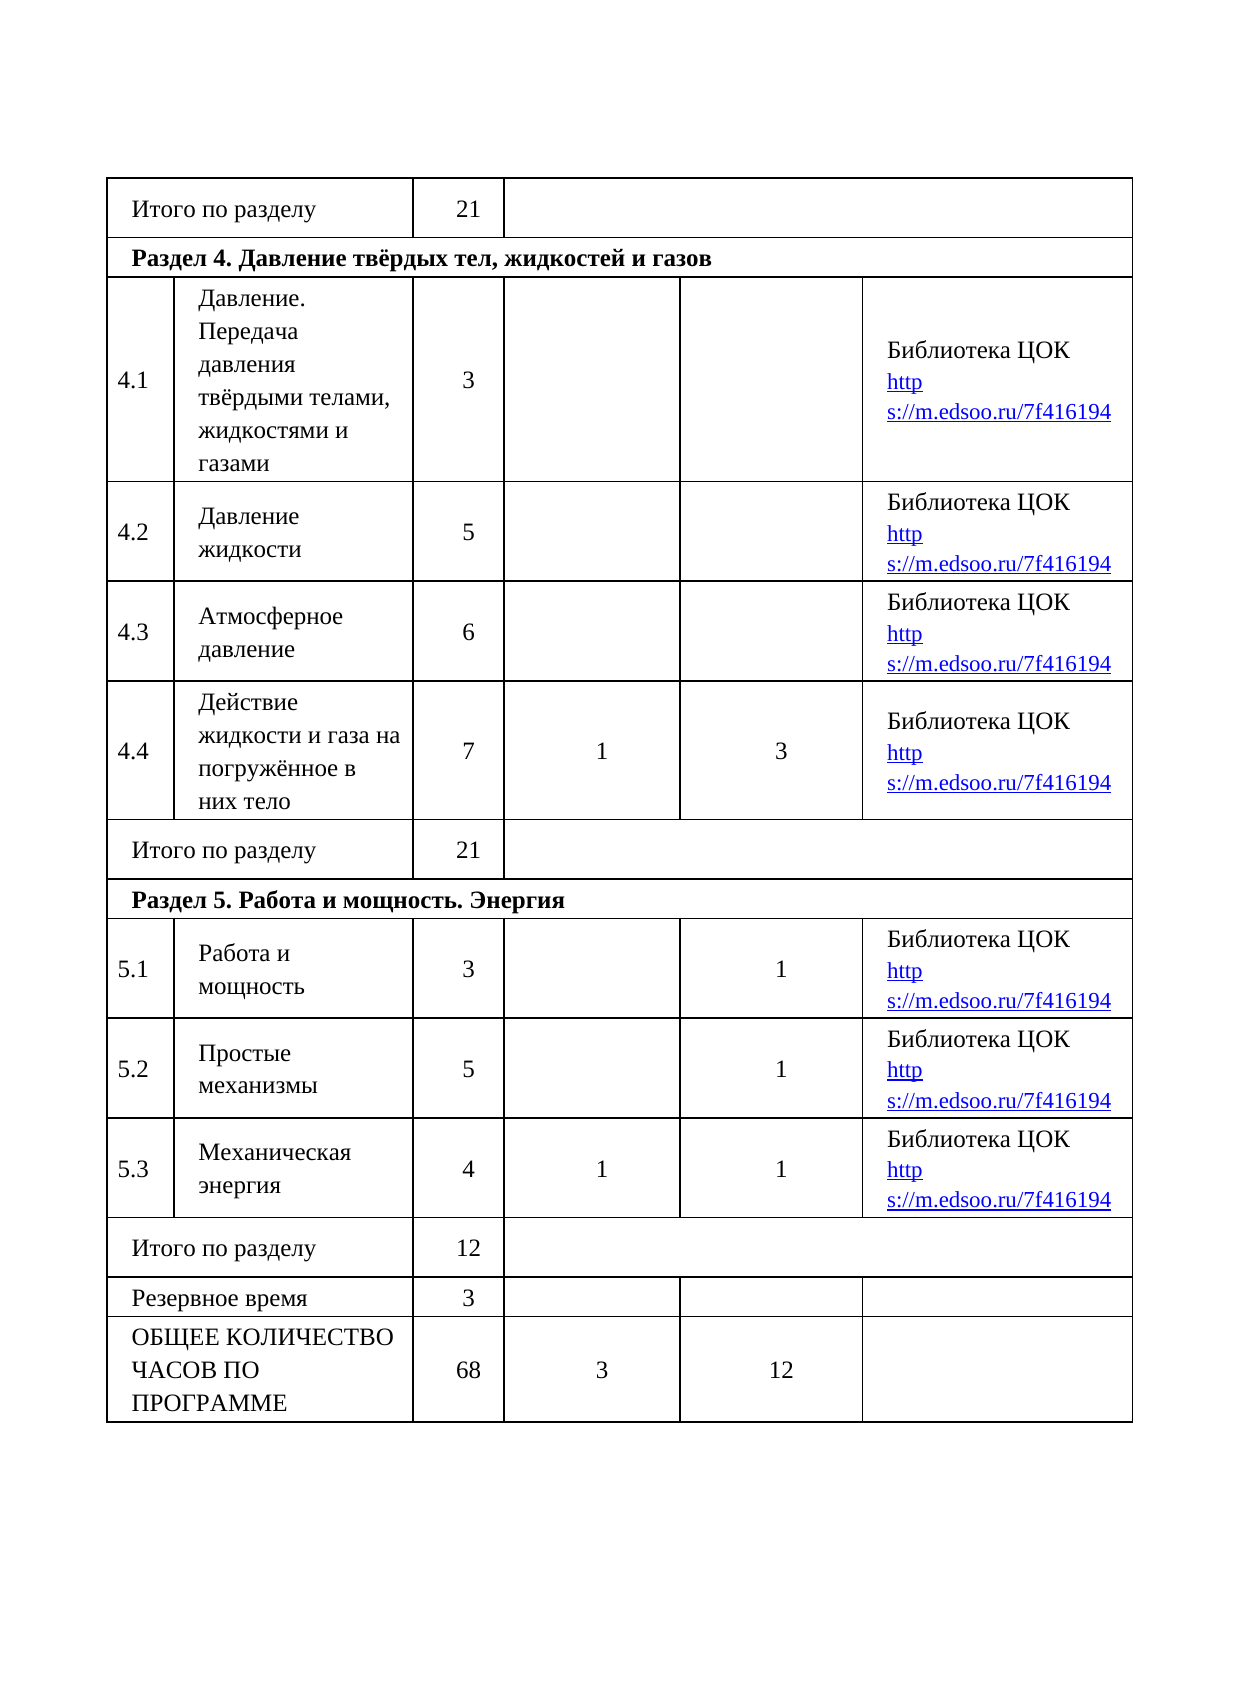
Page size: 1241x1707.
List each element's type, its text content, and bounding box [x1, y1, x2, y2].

table_cell Библиотека ЦОК https://m.edsoo.ru/7f416194 [863, 1019, 1132, 1117]
table_cell 1 [505, 1119, 679, 1217]
table_cell 5.3 [108, 1119, 173, 1217]
table_cell [681, 1278, 862, 1316]
table_cell Простые механизмы [175, 1019, 412, 1117]
table_cell [863, 1317, 1132, 1421]
table_cell [505, 1278, 679, 1316]
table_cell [863, 278, 1132, 481]
table_cell 12 [414, 1218, 503, 1276]
table_cell [681, 482, 862, 580]
table_cell Резервное время [108, 1278, 412, 1316]
table_cell 1 [681, 919, 862, 1017]
table_cell 3 [414, 278, 503, 481]
table_cell Атмосферное давление [175, 582, 412, 680]
table_cell Библиотека ЦОК https://m.edsoo.ru/7f416194 [863, 919, 1132, 1017]
table_cell Итого по разделу [108, 179, 412, 237]
table_cell 3 [681, 682, 862, 818]
table_cell 4 [414, 1119, 503, 1217]
table_cell [505, 1218, 1132, 1276]
table_cell 6 [414, 582, 503, 680]
table_cell 3 [505, 1317, 679, 1421]
table_cell 5.2 [108, 1019, 173, 1117]
table_cell 1 [681, 1019, 862, 1117]
table_cell Библиотека ЦОК https://m.edsoo.ru/7f416194 [863, 682, 1132, 818]
table_cell Работа и мощность [175, 919, 412, 1017]
table_cell 21 [414, 179, 503, 237]
table_cell 5 [414, 482, 503, 580]
table_cell Давление жидкости [175, 482, 412, 580]
table_cell 21 [414, 820, 503, 878]
table_cell [681, 278, 862, 481]
table_cell 68 [414, 1317, 503, 1421]
table_cell 5.1 [108, 919, 173, 1017]
table_cell [505, 1019, 679, 1117]
table_cell 1 [505, 682, 679, 818]
table_cell Раздел 4. Давление твёрдых тел, жидкостей и газов [108, 238, 1132, 276]
table_cell 4.1 [108, 278, 173, 481]
table_cell Итого по разделу [108, 1218, 412, 1276]
table_cell 5 [414, 1019, 503, 1117]
table_cell Библиотека ЦОК https://m.edsoo.ru/7f416194 [863, 582, 1132, 680]
table_cell 1 [681, 1119, 862, 1217]
table_cell [505, 919, 679, 1017]
table_cell Механическая энергия [175, 1119, 412, 1217]
table_cell [863, 1278, 1132, 1316]
table_cell Библиотека ЦОК https://m.edsoo.ru/7f416194 [863, 1119, 1132, 1217]
table_cell Итого по разделу [108, 820, 412, 878]
table_cell Библиотека ЦОК https://m.edsoo.ru/7f416194 [863, 482, 1132, 580]
table_cell [681, 582, 862, 680]
table_cell [505, 482, 679, 580]
table_cell [505, 179, 1132, 237]
table_cell [505, 582, 679, 680]
table_cell 12 [681, 1317, 862, 1421]
table_cell 3 [414, 919, 503, 1017]
table_cell [505, 820, 1132, 878]
table_cell Давление. Передача давления твёрдыми телами, жидкостями и газами [175, 278, 412, 481]
table_cell 4.3 [108, 582, 173, 680]
table_cell 7 [414, 682, 503, 818]
table_cell 3 [414, 1278, 503, 1316]
table_cell 4.4 [108, 682, 173, 818]
table_cell [505, 278, 679, 481]
table_cell Действие жидкости и газа на погружённое в них тело [175, 682, 412, 818]
table_cell Раздел 5. Работа и мощность. Энергия [108, 880, 1132, 917]
table_cell 4.2 [108, 482, 173, 580]
table_cell ОБЩЕЕ КОЛИЧЕСТВО ЧАСОВ ПО ПРОГРАММЕ [108, 1317, 412, 1421]
